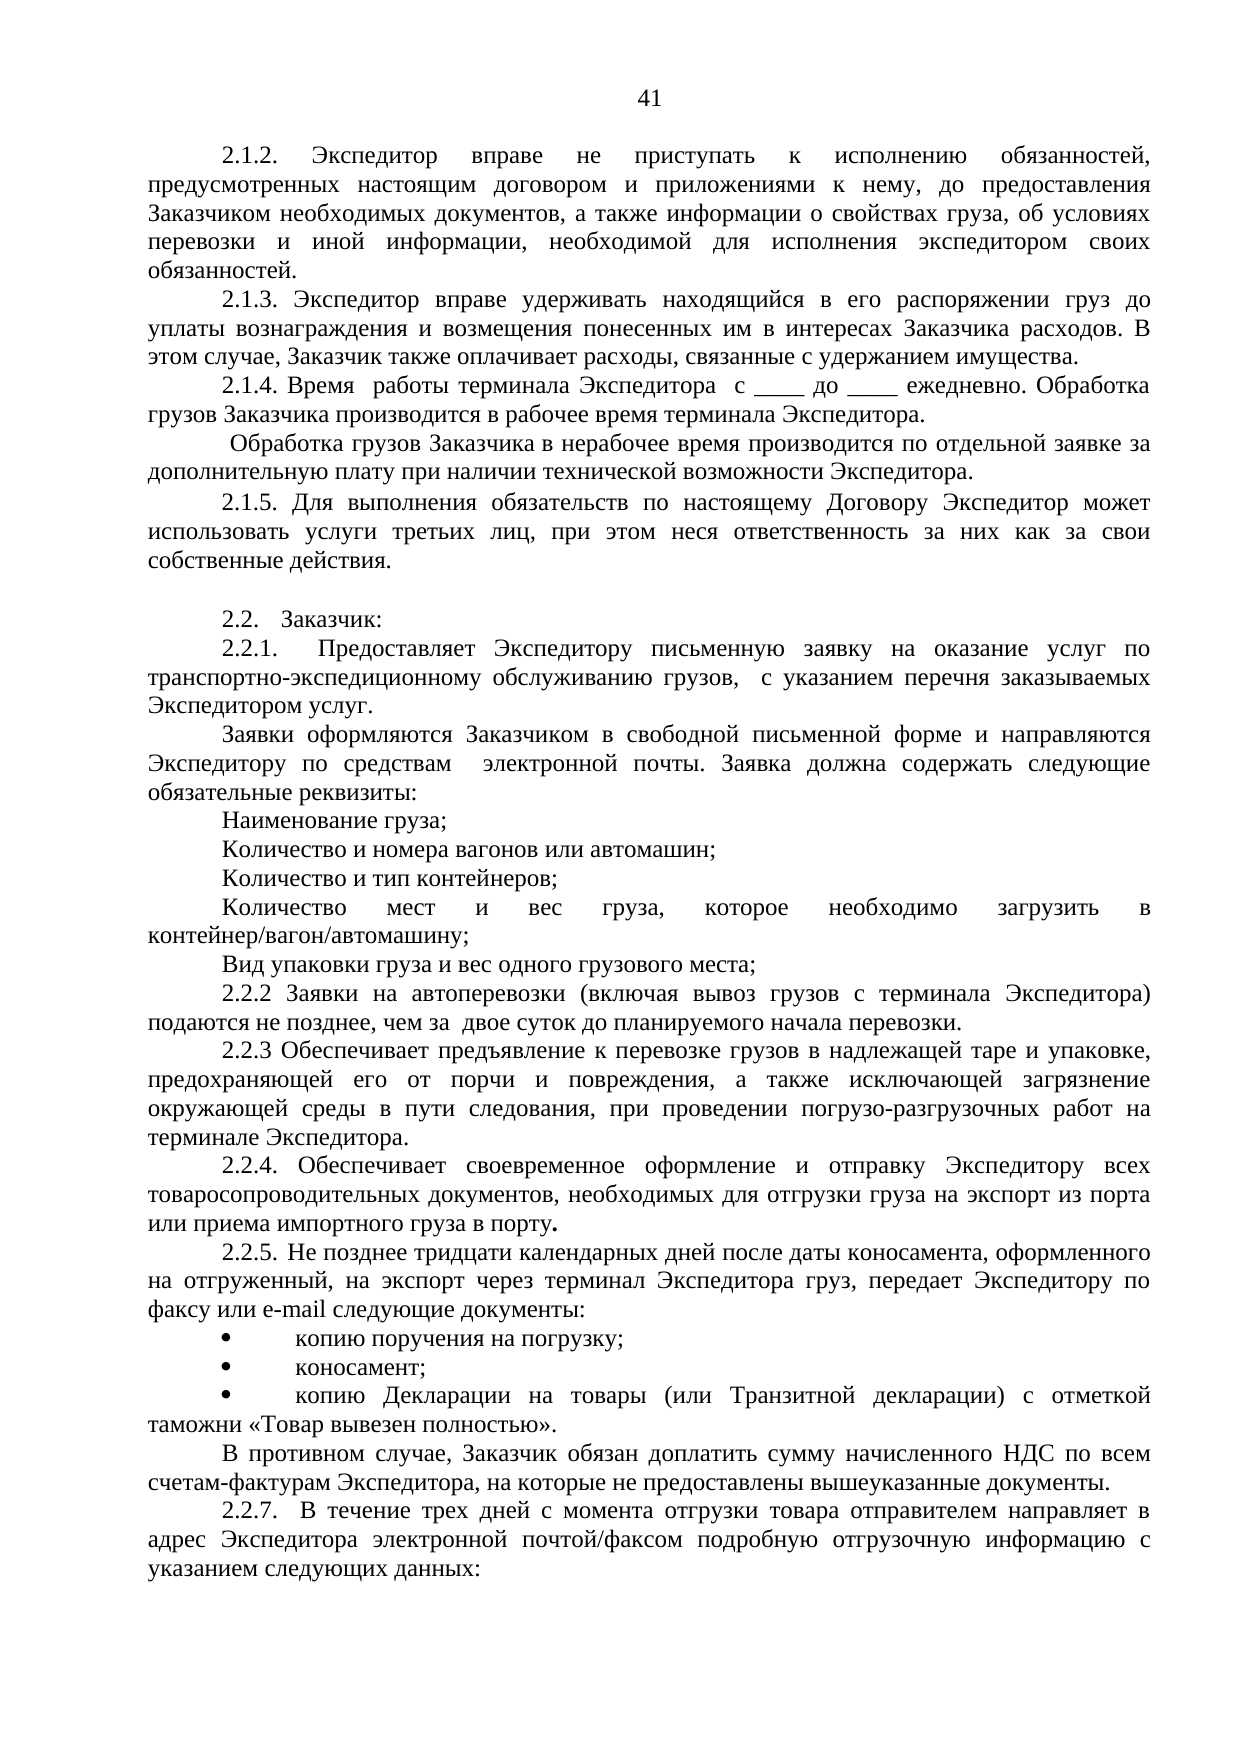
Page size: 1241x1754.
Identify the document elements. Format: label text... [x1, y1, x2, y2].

text В противном случае, Заказчик обязан доплатить сумму начисленного НДС по всем счетам-фактурам Экспедитора, на которые не предоставлены вышеуказанные документы. [148, 1438, 1152, 1496]
subtitle Вид упаковки груза и вес одного грузового места; [148, 949, 1152, 978]
subtitle 2.1.2. Экспедитор вправе не приступать к исполнению обязанностей, предусмотренных настоящим договором и приложениями к нему, до предоставления Заказчиком необходимых документов, а также информации о свойствах груза, об условиях перевозки и иной информации, необходимой для исполнения экспедитором своих обязанностей. [148, 140, 1152, 284]
text 2.2.5. Не позднее тридцати календарных дней после даты коносамента, оформленного на отгруженный, на экспорт через терминал Экспедитора груз, передает Экспедитору по факсу или e-mail следующие документы: [148, 1237, 1152, 1323]
subtitle Наименование груза; [148, 806, 1152, 834]
list 2.1.5. Для выполнения обязательств по настоящему Договору Экспедитор может использовать услуги третьих лиц, при этом неся ответственность за них как за свои собственные действия. [148, 487, 1152, 573]
list копию Декларации на товары (или Транзитной декларации) с отметкой таможни «Товар вывезен полностью». [148, 1381, 1152, 1438]
subtitle 2.2.2 Заявки на автоперевозки (включая вывоз грузов с терминала Экспедитора) подаются не позднее, чем за двое суток до планируемого начала перевозки. [148, 978, 1152, 1036]
subtitle 2.2.3 Обеспечивает предъявление к перевозке грузов в надлежащей таре и упаковке, предохраняющей его от порчи и повреждения, а также исключающей загрязнение окружающей среды в пути следования, при проведении погрузо-разгрузочных работ на терминале Экспедитора. [148, 1036, 1152, 1151]
subtitle Обработка грузов Заказчика в нерабочее время производится по отдельной заявке за дополнительную плату при наличии технической возможности Экспедитора. [148, 428, 1152, 485]
subtitle 2.2. Заказчик: [148, 604, 1152, 633]
text 2.2.7. В течение трех дней с момента отгрузки товара отправителем направляет в адрес Экспедитора электронной почтой/факсом подробную отгрузочную информацию с указанием следующих данных: [148, 1496, 1152, 1582]
subtitle Количество мест и вес груза, которое необходимо загрузить в контейнер/вагон/автомашину; [148, 892, 1152, 949]
subtitle Заявки оформляются Заказчиком в свободной письменной форме и направляются Экспедитору по средствам электронной почты. Заявка должна содержать следующие обязательные реквизиты: [148, 719, 1152, 806]
list коносамент; [148, 1352, 1152, 1381]
subtitle Количество и тип контейнеров; [148, 863, 1152, 892]
subtitle 2.1.4. Время работы терминала Экспедитора с ____ до ____ ежедневно. Обработка грузов Заказчика производится в рабочее время терминала Экспедитора. [148, 370, 1152, 428]
subtitle 2.2.1. Предоставляет Экспедитору письменную заявку на оказание услуг по транспортно-экспедиционному обслуживанию грузов, с указанием перечня заказываемых Экспедитором услуг. [148, 633, 1152, 719]
list копию поручения на погрузку; [148, 1323, 1152, 1352]
subtitle Количество и номера вагонов или автомашин; [148, 834, 1152, 863]
subtitle 2.1.3. Экспедитор вправе удерживать находящийся в его распоряжении груз до уплаты вознаграждения и возмещения понесенных им в интересах Заказчика расходов. В этом случае, Заказчик также оплачивает расходы, связанные с удержанием имущества. [148, 284, 1152, 370]
subtitle 2.2.4. Обеспечивает своевременное оформление и отправку Экспедитору всех товаросопроводительных документов, необходимых для отгрузки груза на экспорт из порта или приема импортного груза в порту. [148, 1151, 1152, 1237]
